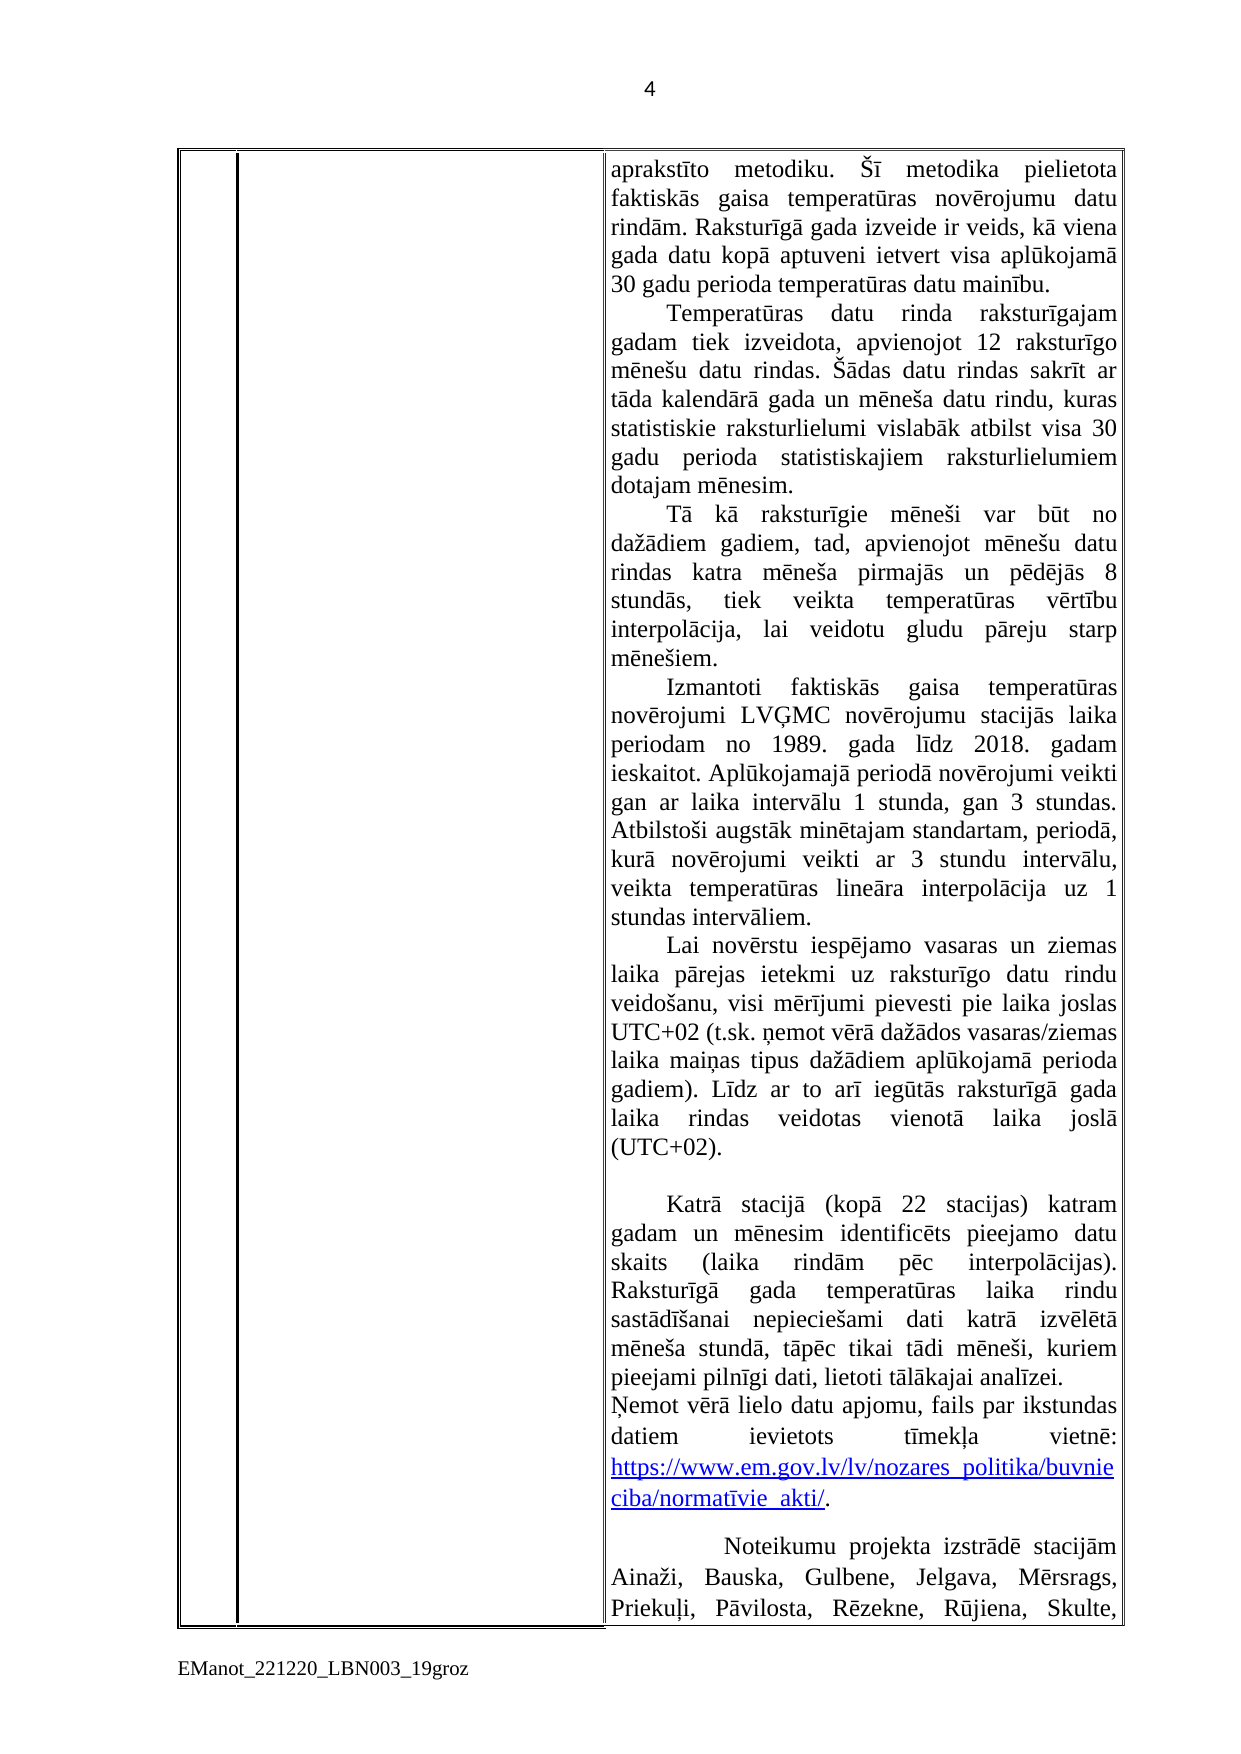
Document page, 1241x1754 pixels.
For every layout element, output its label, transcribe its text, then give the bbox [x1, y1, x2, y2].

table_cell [237, 151, 604, 1625]
table_cell 2. [179, 149, 237, 1625]
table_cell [605, 151, 1122, 1625]
